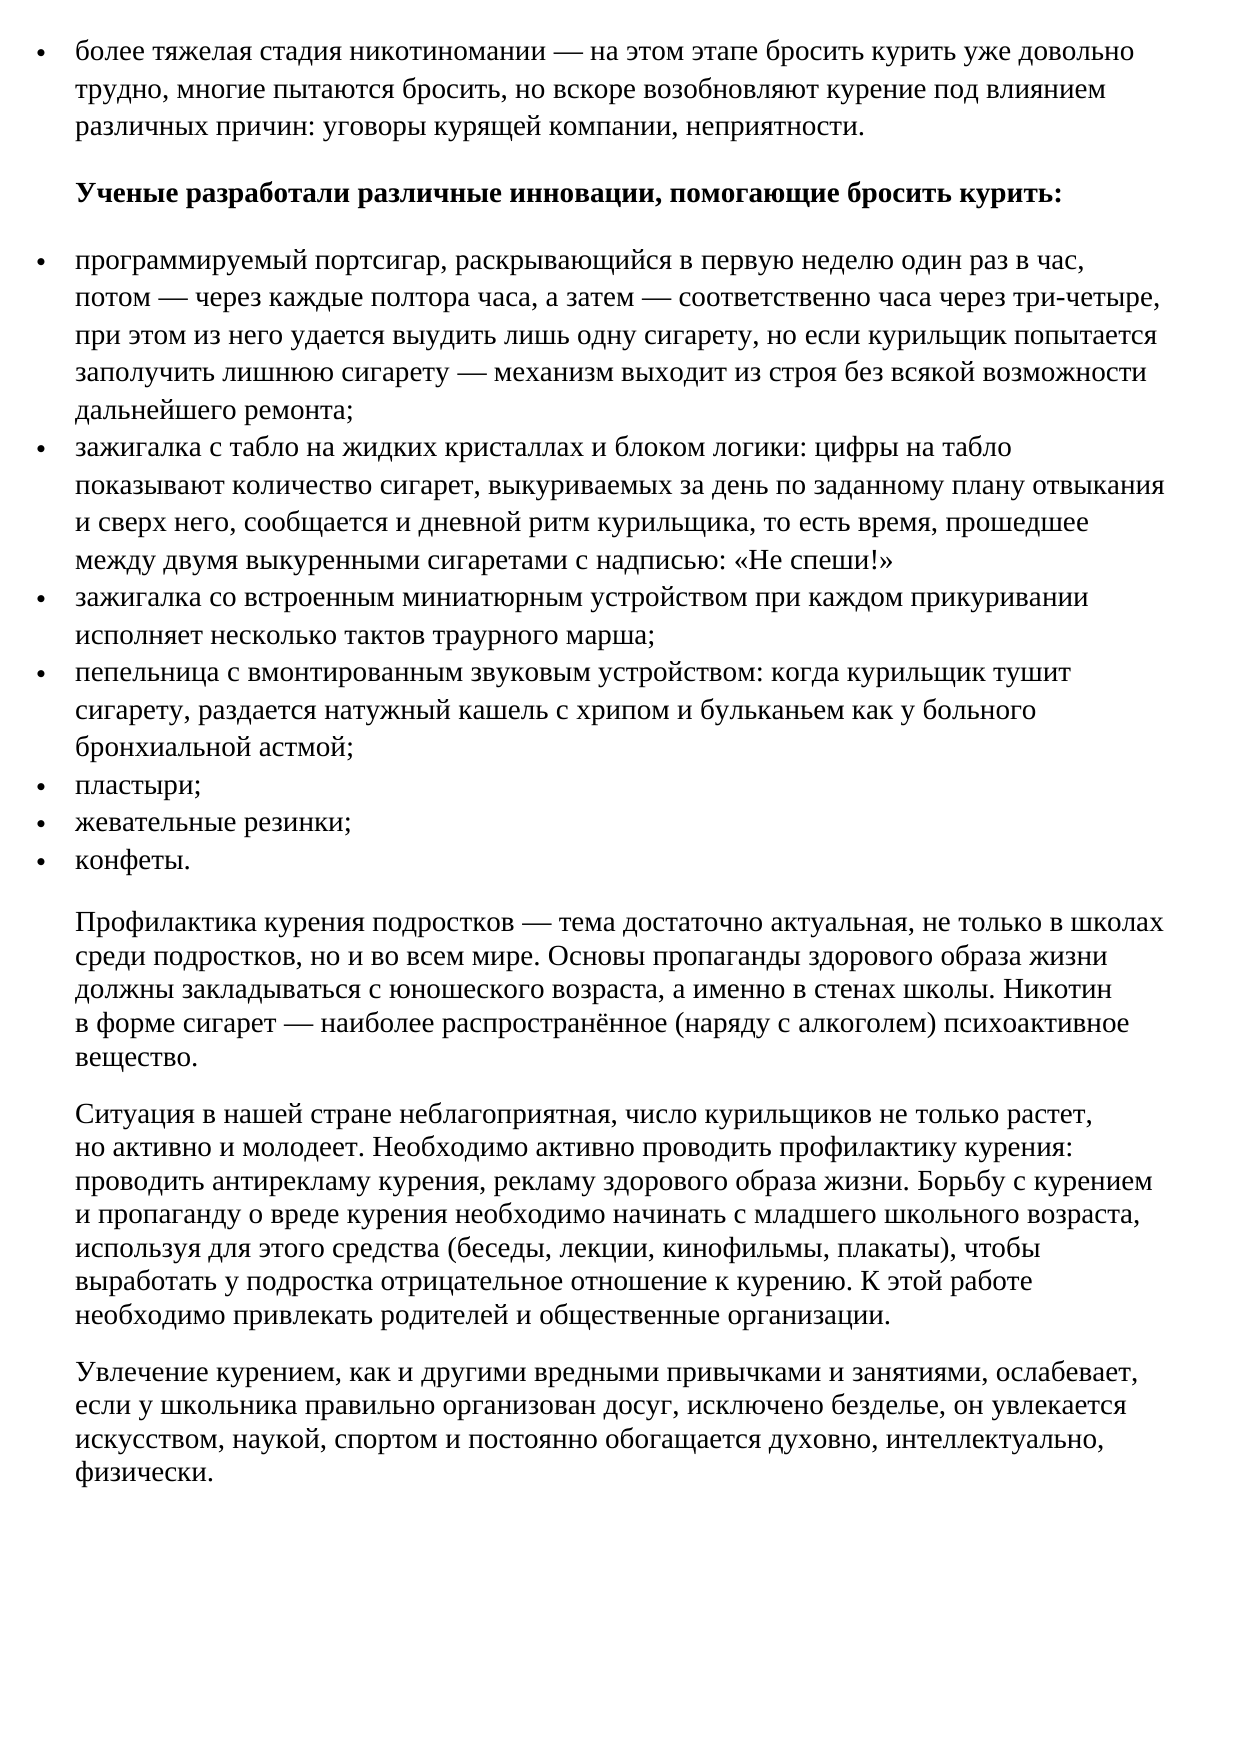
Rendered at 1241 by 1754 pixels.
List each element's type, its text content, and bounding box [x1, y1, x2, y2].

list пластыри; [37, 763, 1165, 800]
text Профилактика курения подростков — тема достаточно актуальная, не только в школах среди подростков, но и во всем мире. Основы пропаганды здорового образа жизни должны закладываться с юношеского возраста, а именно в стенах школы. Никотин в форме сигарет — наиболее распространённое (наряду с алкоголем) психоактивное вещество. [75, 904, 1165, 1072]
text Увлечение курением, как и другими вредными привычками и занятиями, ослабевает, если у школьника правильно организован досуг, исключено безделье, он увлекается искусством, наукой, спортом и постоянно обогащается духовно, интеллектуально, физически. [75, 1354, 1165, 1488]
list программируемый портсигар, раскрывающийся в первую неделю один раз в час, потом — через каждые полтора часа, а затем — соответственно часа через три-четыре, при этом из него удается выудить лишь одну сигарету, но если курильщик попытается заполучить лишнюю сигарету — механизм выходит из строя без всякой возможности дальнейшего ремонта; [37, 238, 1165, 425]
list конфеты. [37, 838, 1165, 875]
text Ситуация в нашей стране неблагоприятная, число курильщиков не только растет, но активно и молодеет. Необходимо активно проводить профилактику курения: проводить антирекламу курения, рекламу здорового образа жизни. Борьбу с курением и пропаганду о вреде курения необходимо начинать с младшего школьного возраста, используя для этого средства (беседы, лекции, кинофильмы, плакаты), чтобы выработать у подростка отрицательное отношение к курению. К этой работе необходимо привлекать родителей и общественные организации. [75, 1096, 1165, 1331]
text Ученые разработали различные инновации, помогающие бросить курить: [75, 171, 1165, 209]
list пепельница с вмонтированным звуковым устройством: когда курильщик тушит сигарету, раздается натужный кашель с хрипом и бульканьем как у больного бронхиальной астмой; [37, 650, 1165, 763]
list жевательные резинки; [37, 800, 1165, 838]
list зажигалка с табло на жидких кристаллах и блоком логики: цифры на табло показывают количество сигарет, выкуриваемых за день по заданному плану отвыкания и сверх него, сообщается и дневной ритм курильщика, то есть время, прошедшее между двумя выкуренными сигаретами с надписью: «Не спеши!» [37, 425, 1165, 575]
list зажигалка со встроенным миниатюрным устройством при каждом прикуривании исполняет несколько тактов траурного марша; [37, 575, 1165, 650]
list более тяжелая стадия никотиномании — на этом этапе бросить курить уже довольно трудно, многие пытаются бросить, но вскоре возобновляют курение под влиянием различных причин: уговоры курящей компании, неприятности. [37, 29, 1165, 142]
